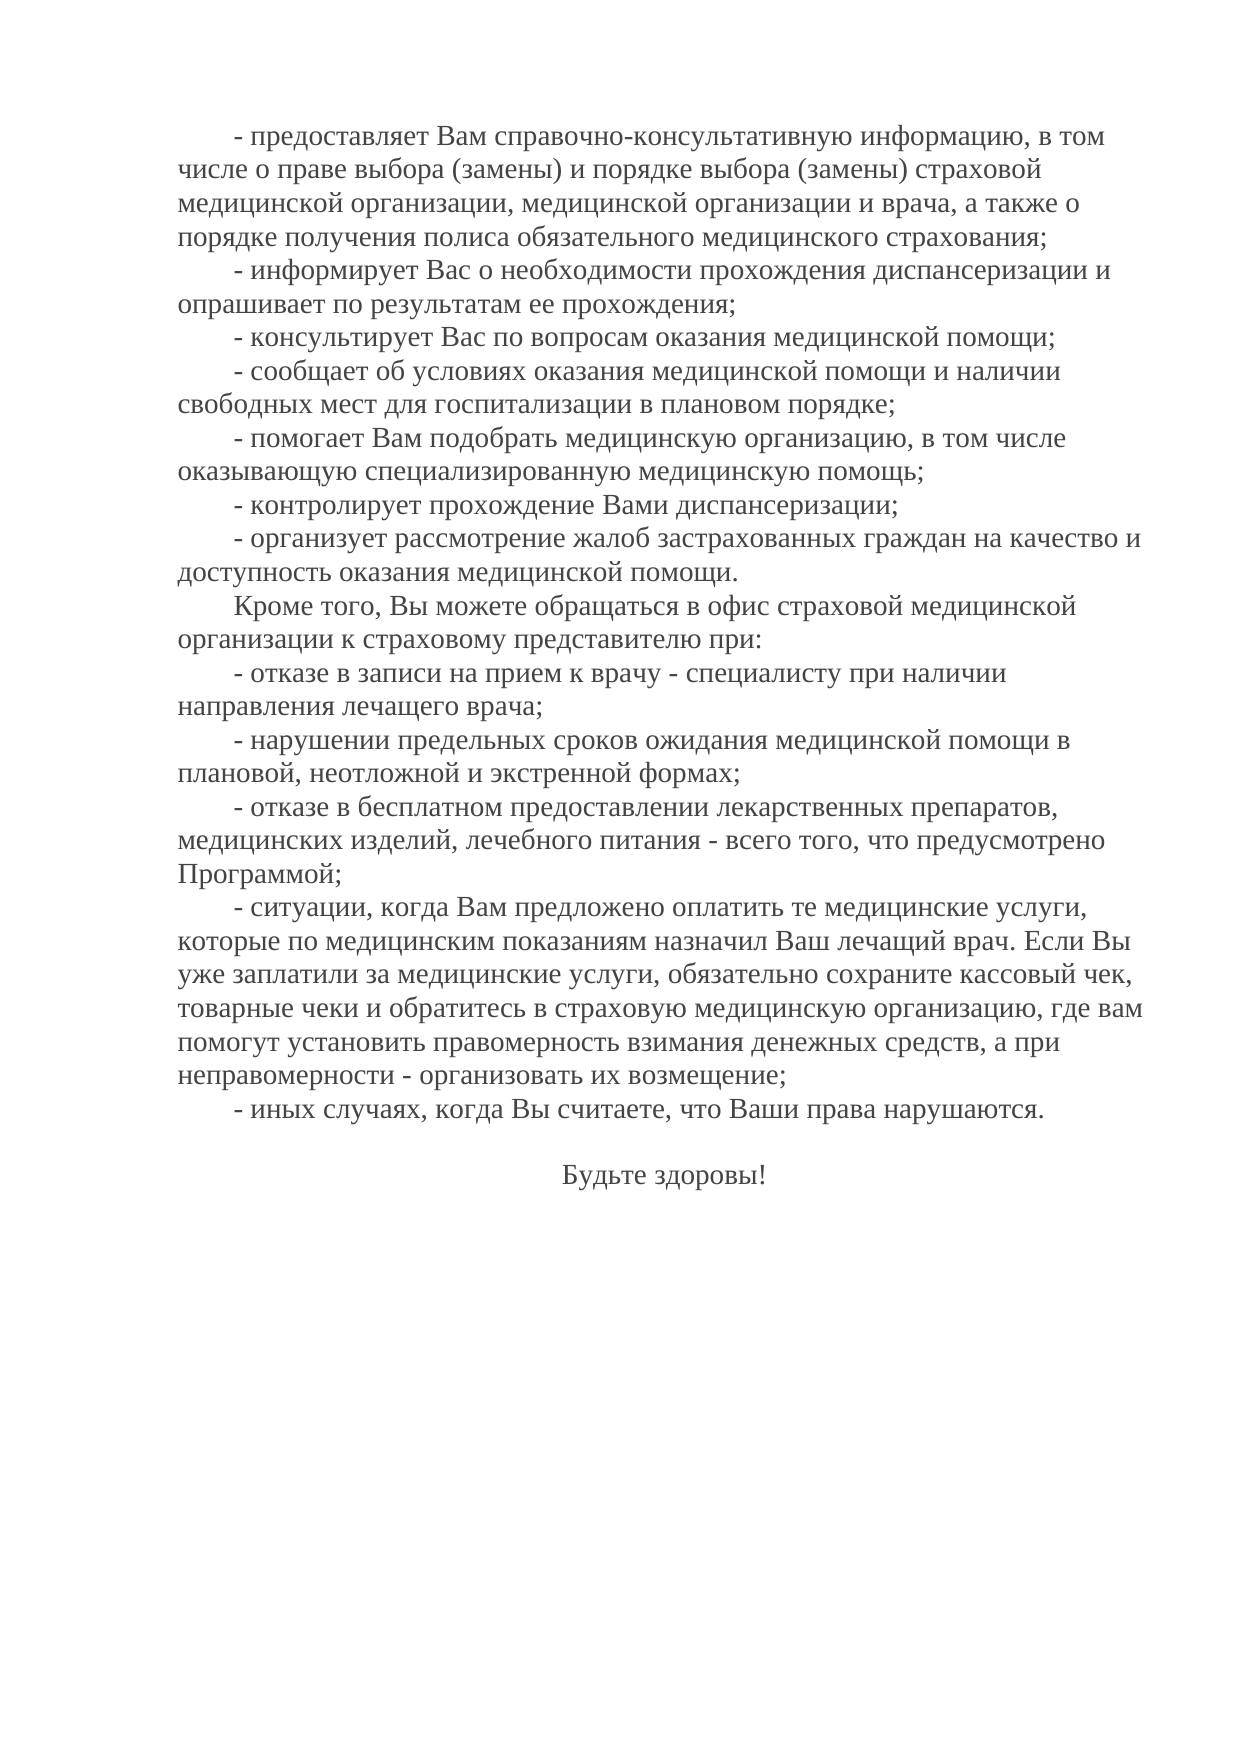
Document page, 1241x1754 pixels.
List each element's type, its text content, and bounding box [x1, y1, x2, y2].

text Будьте здоровы! [177, 1157, 1152, 1190]
text - помогает Вам подобрать медицинскую организацию, в том числе оказывающую специализированную медицинскую помощь; [177, 420, 1152, 487]
text - предоставляет Вам справочно-консультативную информацию, в том числе о праве выбора (замены) и порядке выбора (замены) страховой медицинской организации, медицинской организации и врача, а также о порядке получения полиса обязательного медицинского страхования; [177, 118, 1152, 252]
text - организует рассмотрение жалоб застрахованных граждан на качество и доступность оказания медицинской помощи. [177, 521, 1152, 588]
text - отказе в бесплатном предоставлении лекарственных препаратов, медицинских изделий, лечебного питания - всего того, что предусмотрено Программой; [177, 789, 1152, 889]
text - информирует Вас о необходимости прохождения диспансеризации и опрашивает по результатам ее прохождения; [177, 252, 1152, 319]
text - отказе в записи на прием к врачу - специалисту при наличии направления лечащего врача; [177, 655, 1152, 722]
text - консультирует Вас по вопросам оказания медицинской помощи; [177, 319, 1152, 353]
text - нарушении предельных сроков ожидания медицинской помощи в плановой, неотложной и экстренной формах; [177, 722, 1152, 789]
text - иных случаях, когда Вы считаете, что Ваши права нарушаются. [177, 1091, 1152, 1124]
text - контролирует прохождение Вами диспансеризации; [177, 487, 1152, 521]
text - ситуации, когда Вам предложено оплатить те медицинские услуги, которые по медицинским показаниям назначил Ваш лечащий врач. Если Вы уже заплатили за медицинские услуги, обязательно сохраните кассовый чек, товарные чеки и обратитесь в страховую медицинскую организацию, где вам помогут установить правомерность взимания денежных средств, а при неправомерности - организовать их возмещение; [177, 889, 1152, 1091]
text - сообщает об условиях оказания медицинской помощи и наличии свободных мест для госпитализации в плановом порядке; [177, 353, 1152, 420]
text Кроме того, Вы можете обращаться в офис страховой медицинской организации к страховому представителю при: [177, 588, 1152, 655]
